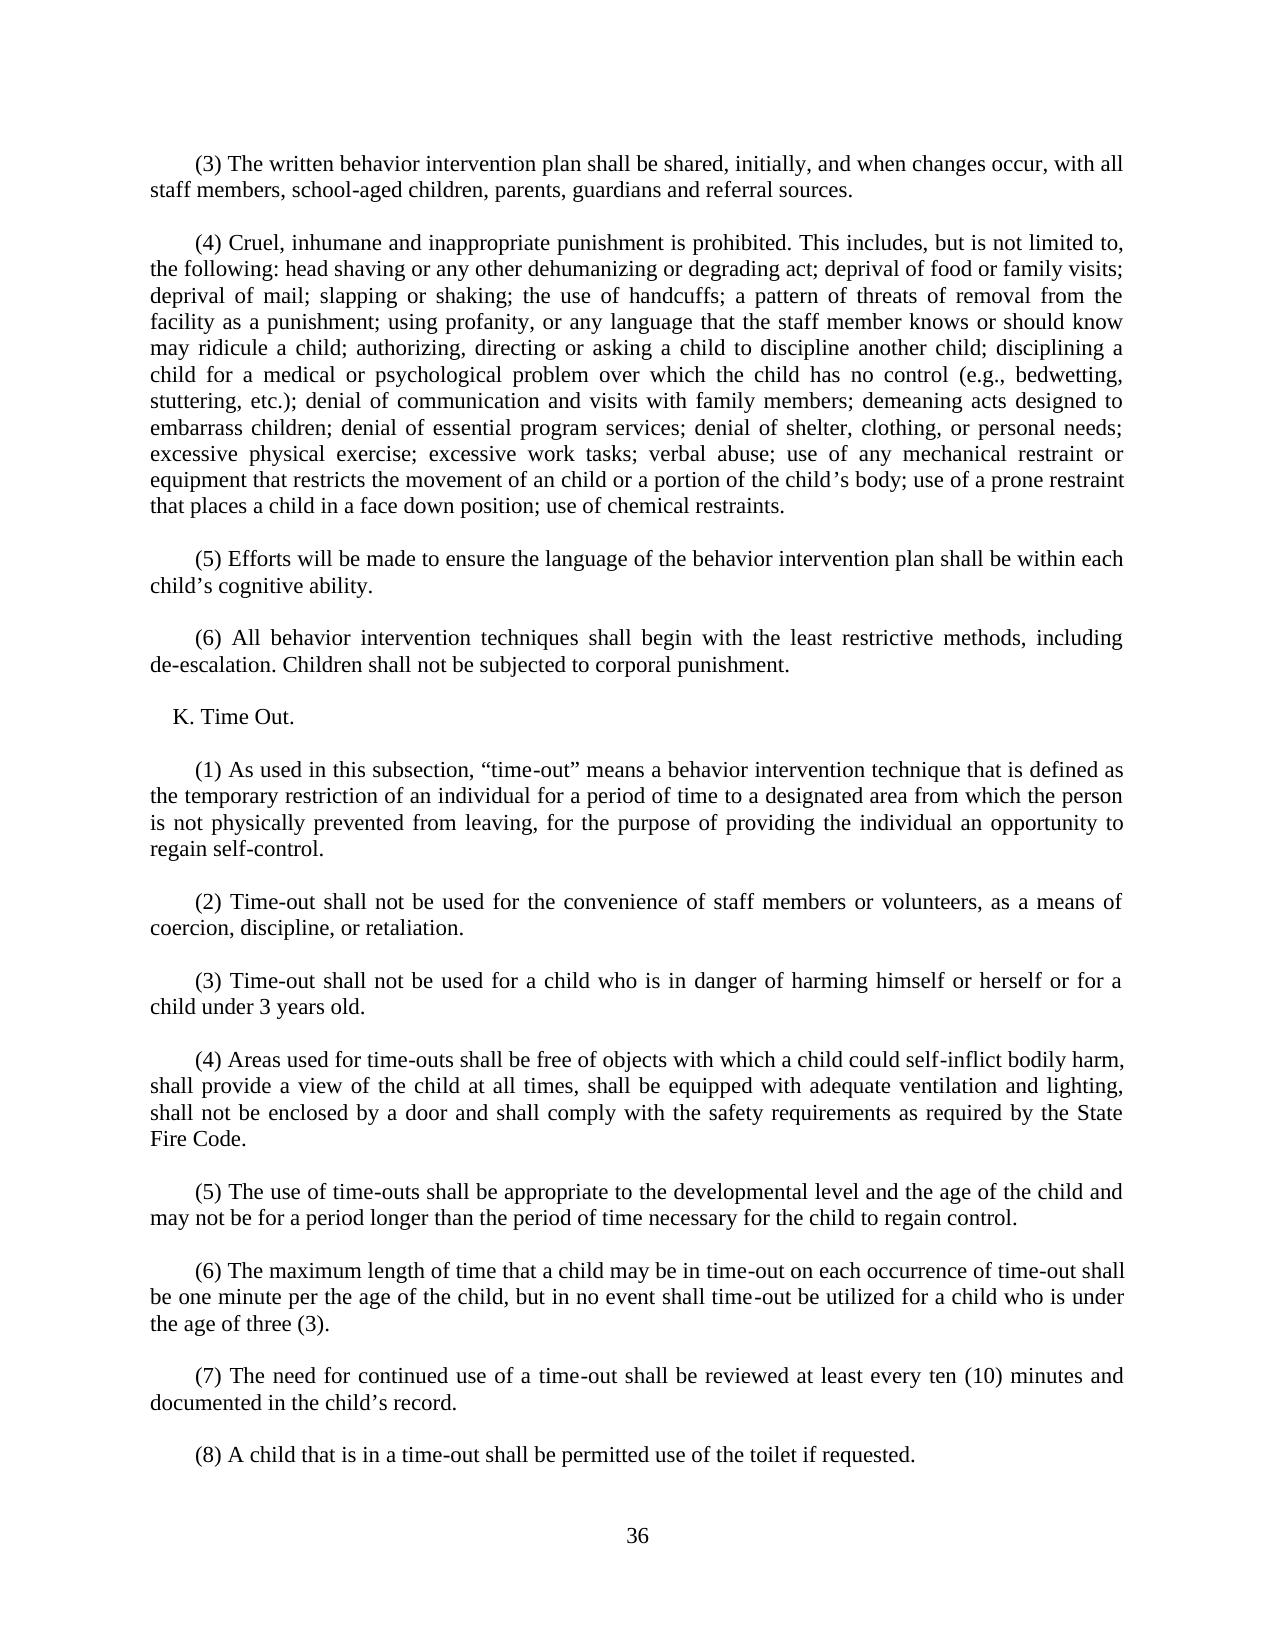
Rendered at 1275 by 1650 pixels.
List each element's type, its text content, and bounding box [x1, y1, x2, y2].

text (5) The use of time-outs shall be appropriate to the developmental level and the age of the child and may not be for a period longer than the period of time necessary for the child to regain control. [150, 1178, 1125, 1231]
text (3) The written behavior intervention plan shall be shared, initially, and when changes occur, with all staff members, school-aged children, parents, guardians and referral sources. [150, 150, 1125, 203]
text (7) The need for continued use of a time-out shall be reviewed at least every ten (10) minutes and documented in the child’s record. [150, 1362, 1125, 1415]
text (1) As used in this subsection, “time-out” means a behavior intervention technique that is defined as the temporary restriction of an individual for a period of time to a designated area from which the person is not physically prevented from leaving, for the purpose of providing the individual an opportunity to regain self-control. [150, 756, 1125, 862]
text (4) Areas used for time-outs shall be free of objects with which a child could self-inflict bodily harm, shall provide a view of the child at all times, shall be equipped with adequate ventilation and lighting, shall not be enclosed by a door and shall comply with the safety requirements as required by the State Fire Code. [150, 1046, 1125, 1151]
text (3) Time-out shall not be used for a child who is in danger of harming himself or herself or for a child under 3 years old. [150, 967, 1125, 1020]
text (2) Time-out shall not be used for the convenience of staff members or volunteers, as a means of coercion, discipline, or retaliation. [150, 888, 1125, 941]
text (6) The maximum length of time that a child may be in time-out on each occurrence of time-out shall be one minute per the age of the child, but in no event shall time-out be utilized for a child who is under the age of three (3). [150, 1257, 1125, 1336]
text K. Time Out. [150, 703, 1125, 730]
text (8) A child that is in a time-out shall be permitted use of the toilet if requested. [150, 1441, 1125, 1468]
text (4) Cruel, inhumane and inappropriate punishment is prohibited. This includes, but is not limited to, the following: head shaving or any other dehumanizing or degrading act; deprival of food or family visits; deprival of mail; slapping or shaking; the use of handcuffs; a pattern of threats of removal from the facility as a punishment; using profanity, or any language that the staff member knows or should know may ridicule a child; authorizing, directing or asking a child to discipline another child; disciplining a child for a medical or psychological problem over which the child has no control (e.g., bedwetting, stuttering, etc.); denial of communication and visits with family members; demeaning acts designed to embarrass children; denial of essential program services; denial of shelter, clothing, or personal needs; excessive physical exercise; excessive work tasks; verbal abuse; use of any mechanical restraint or equipment that restricts the movement of an child or a portion of the child’s body; use of a prone restraint that places a child in a face down position; use of chemical restraints. [150, 229, 1125, 519]
text (6) All behavior intervention techniques shall begin with the least restrictive methods, including de-escalation. Children shall not be subjected to corporal punishment. [150, 624, 1125, 677]
text (5) Efforts will be made to ensure the language of the behavior intervention plan shall be within each child’s cognitive ability. [150, 545, 1125, 598]
